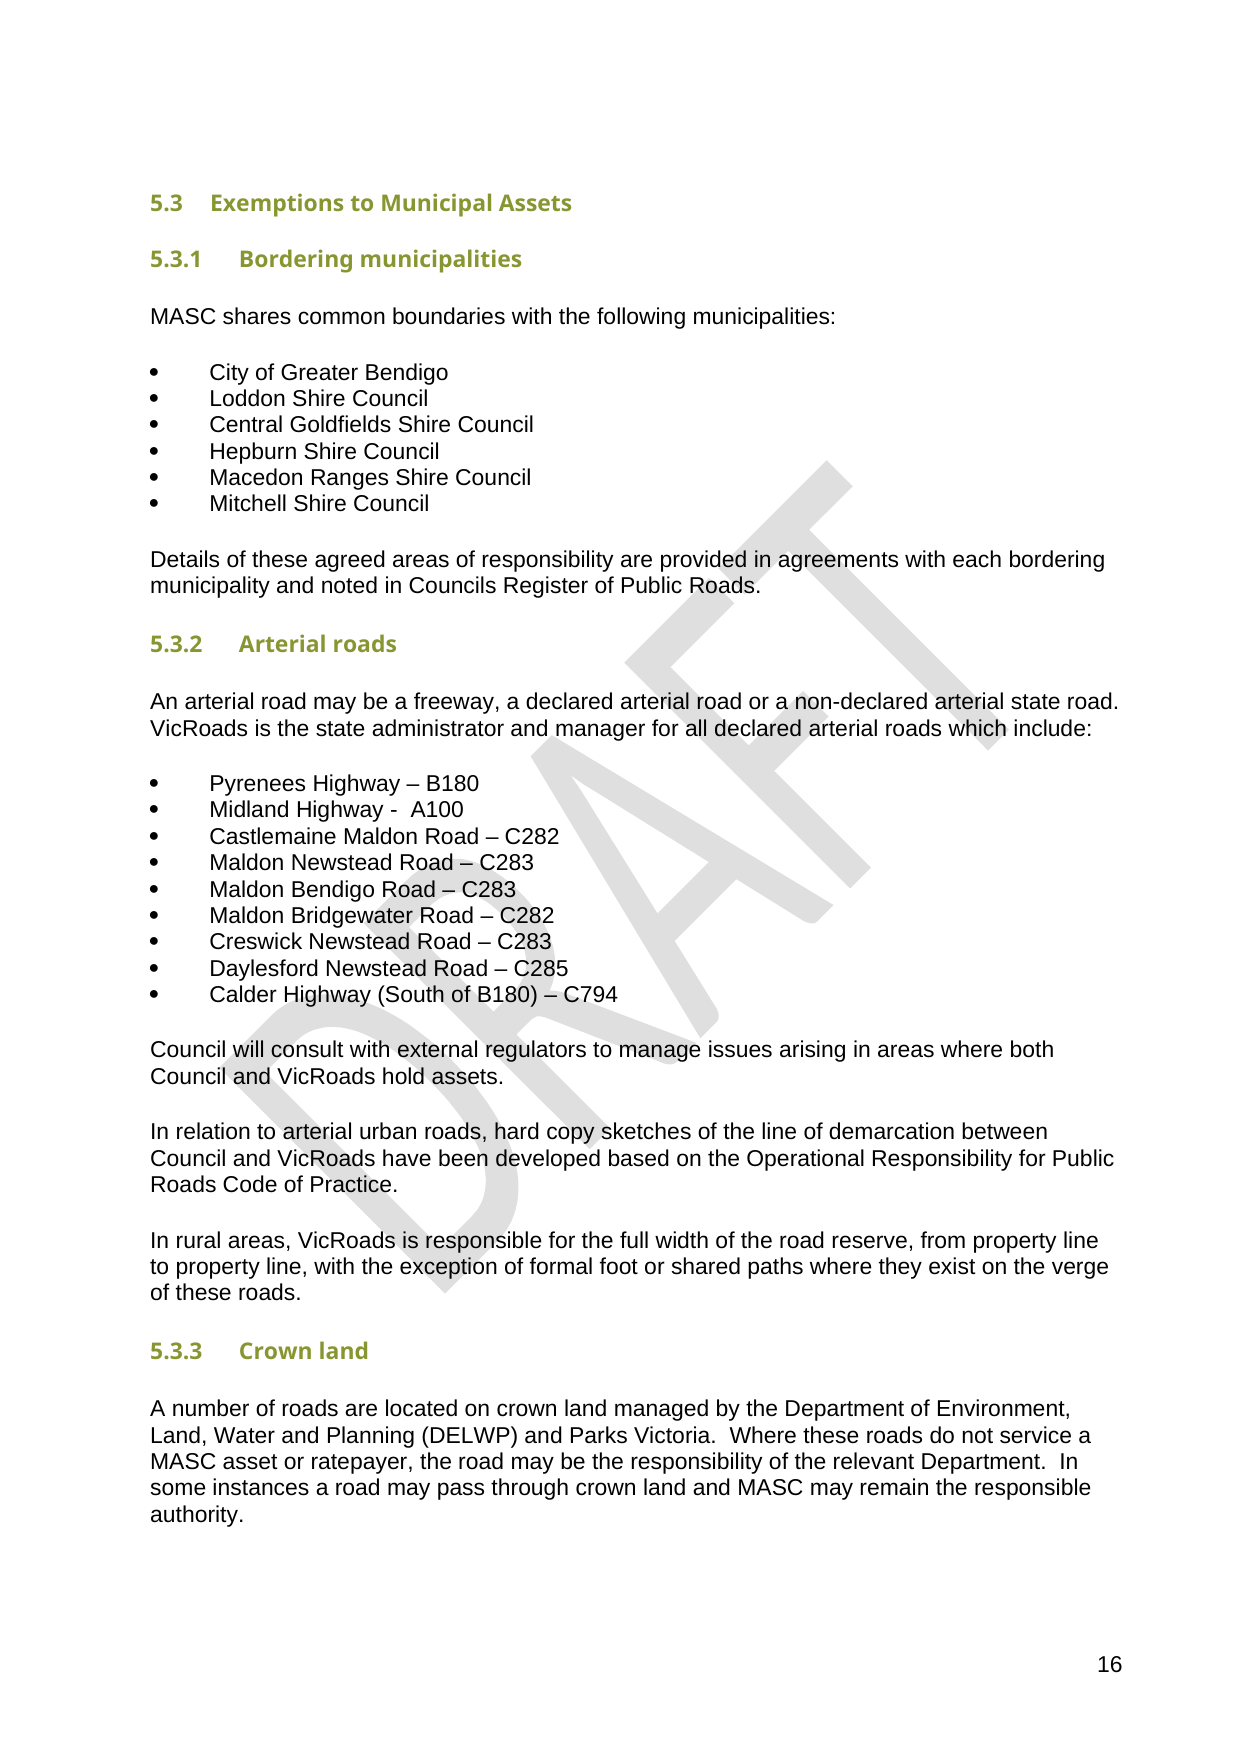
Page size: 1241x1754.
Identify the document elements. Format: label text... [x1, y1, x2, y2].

text An arterial road may be a freeway, a declared arterial road or a non-declared arterial state road. VicRoads is the state administrator and manager for all declared arterial roads which include: [150, 688, 1122, 741]
list Castlemaine Maldon Road – C282 [150, 823, 1122, 849]
list Maldon Bendigo Road – C283 [150, 876, 1122, 902]
text Details of these agreed areas of responsibility are provided in agreements with each bordering municipality and noted in Councils Register of Public Roads. [150, 546, 1122, 599]
subtitle Bordering municipalities [150, 243, 1122, 274]
list Midland Highway - A100 [150, 796, 1122, 823]
text In rural areas, VicRoads is responsible for the full width of the road reserve, from property line to property line, with the exception of formal foot or shared paths where they exist on the verge of these roads. [150, 1227, 1122, 1306]
list Hepburn Shire Council [150, 438, 1122, 464]
list Maldon Newstead Road – C283 [150, 849, 1122, 876]
list Calder Highway (South of B180) – C794 [150, 981, 1122, 1007]
text MASC shares common boundaries with the following municipalities: [150, 303, 1122, 329]
text Council will consult with external regulators to manage issues arising in areas where both Council and VicRoads hold assets. [150, 1036, 1122, 1089]
list Macedon Ranges Shire Council [150, 464, 1122, 490]
subtitle Exemptions to Municipal Assets [150, 186, 1122, 218]
list Central Goldfields Shire Council [150, 411, 1122, 438]
text In relation to arterial urban roads, hard copy sketches of the line of demarcation between Council and VicRoads have been developed based on the Operational Responsibility for Public Roads Code of Practice. [150, 1118, 1122, 1197]
list Creswick Newstead Road – C283 [150, 928, 1122, 954]
subtitle Arterial roads [150, 628, 1122, 659]
text A number of roads are located on crown land managed by the Department of Environment, Land, Water and Planning (DELWP) and Parks Victoria. Where these roads do not service a MASC asset or ratepayer, the road may be the responsibility of the relevant Department. In some instances a road may pass through crown land and MASC may remain the responsible authority. [150, 1395, 1122, 1527]
subtitle Crown land [150, 1335, 1122, 1366]
list Loddon Shire Council [150, 385, 1122, 411]
list Maldon Bridgewater Road – C282 [150, 902, 1122, 928]
list City of Greater Bendigo [150, 359, 1122, 385]
list Pyrenees Highway – B180 [150, 770, 1122, 796]
list Mitchell Shire Council [150, 490, 1122, 517]
list Daylesford Newstead Road – C285 [150, 954, 1122, 981]
